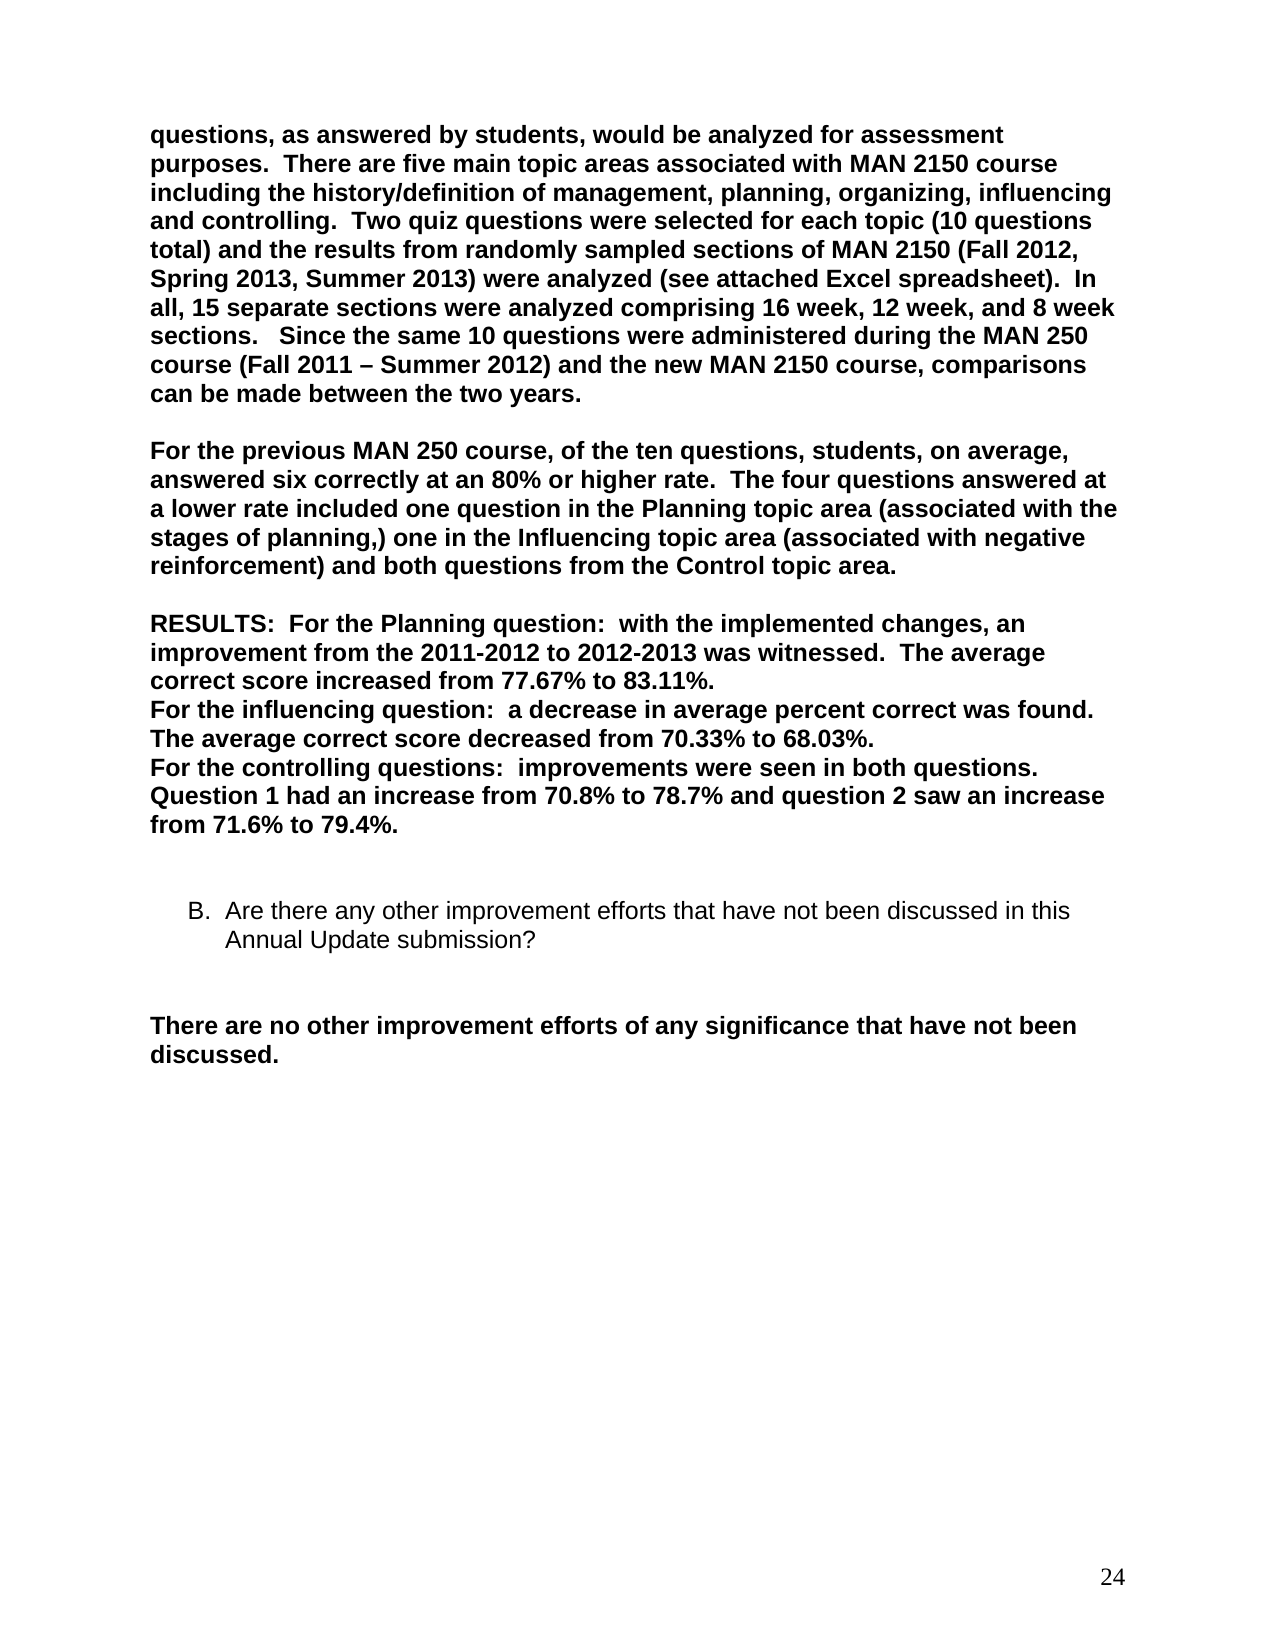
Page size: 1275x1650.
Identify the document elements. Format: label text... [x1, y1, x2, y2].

text For the influencing question: a decrease in average percent correct was found. The average correct score decreased from 70.33% to 68.03%. [150, 695, 1125, 752]
text For the controlling questions: improvements were seen in both questions. Question 1 had an increase from 70.8% to 78.7% and question 2 saw an increase from 71.6% to 79.4%. [150, 752, 1125, 839]
text For the previous MAN 250 course, of the ten questions, students, on average, answered six correctly at an 80% or higher rate. The four questions answered at a lower rate included one question in the Planning topic area (associated with the stages of planning,) one in the Influencing topic area (associated with negative reinforcement) and both questions from the Control topic area. [150, 436, 1125, 580]
list There are no other improvement efforts of any significance that have not been discussed. [150, 1011, 1125, 1069]
text RESULTS: For the Planning question: with the implemented changes, an improvement from the 2011-2012 to 2012-2013 was witnessed. The average correct score increased from 77.67% to 83.11%. [150, 609, 1125, 695]
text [150, 120, 1125, 407]
list Are there any other improvement efforts that have not been discussed in this Annual Update submission? [187, 896, 1125, 954]
